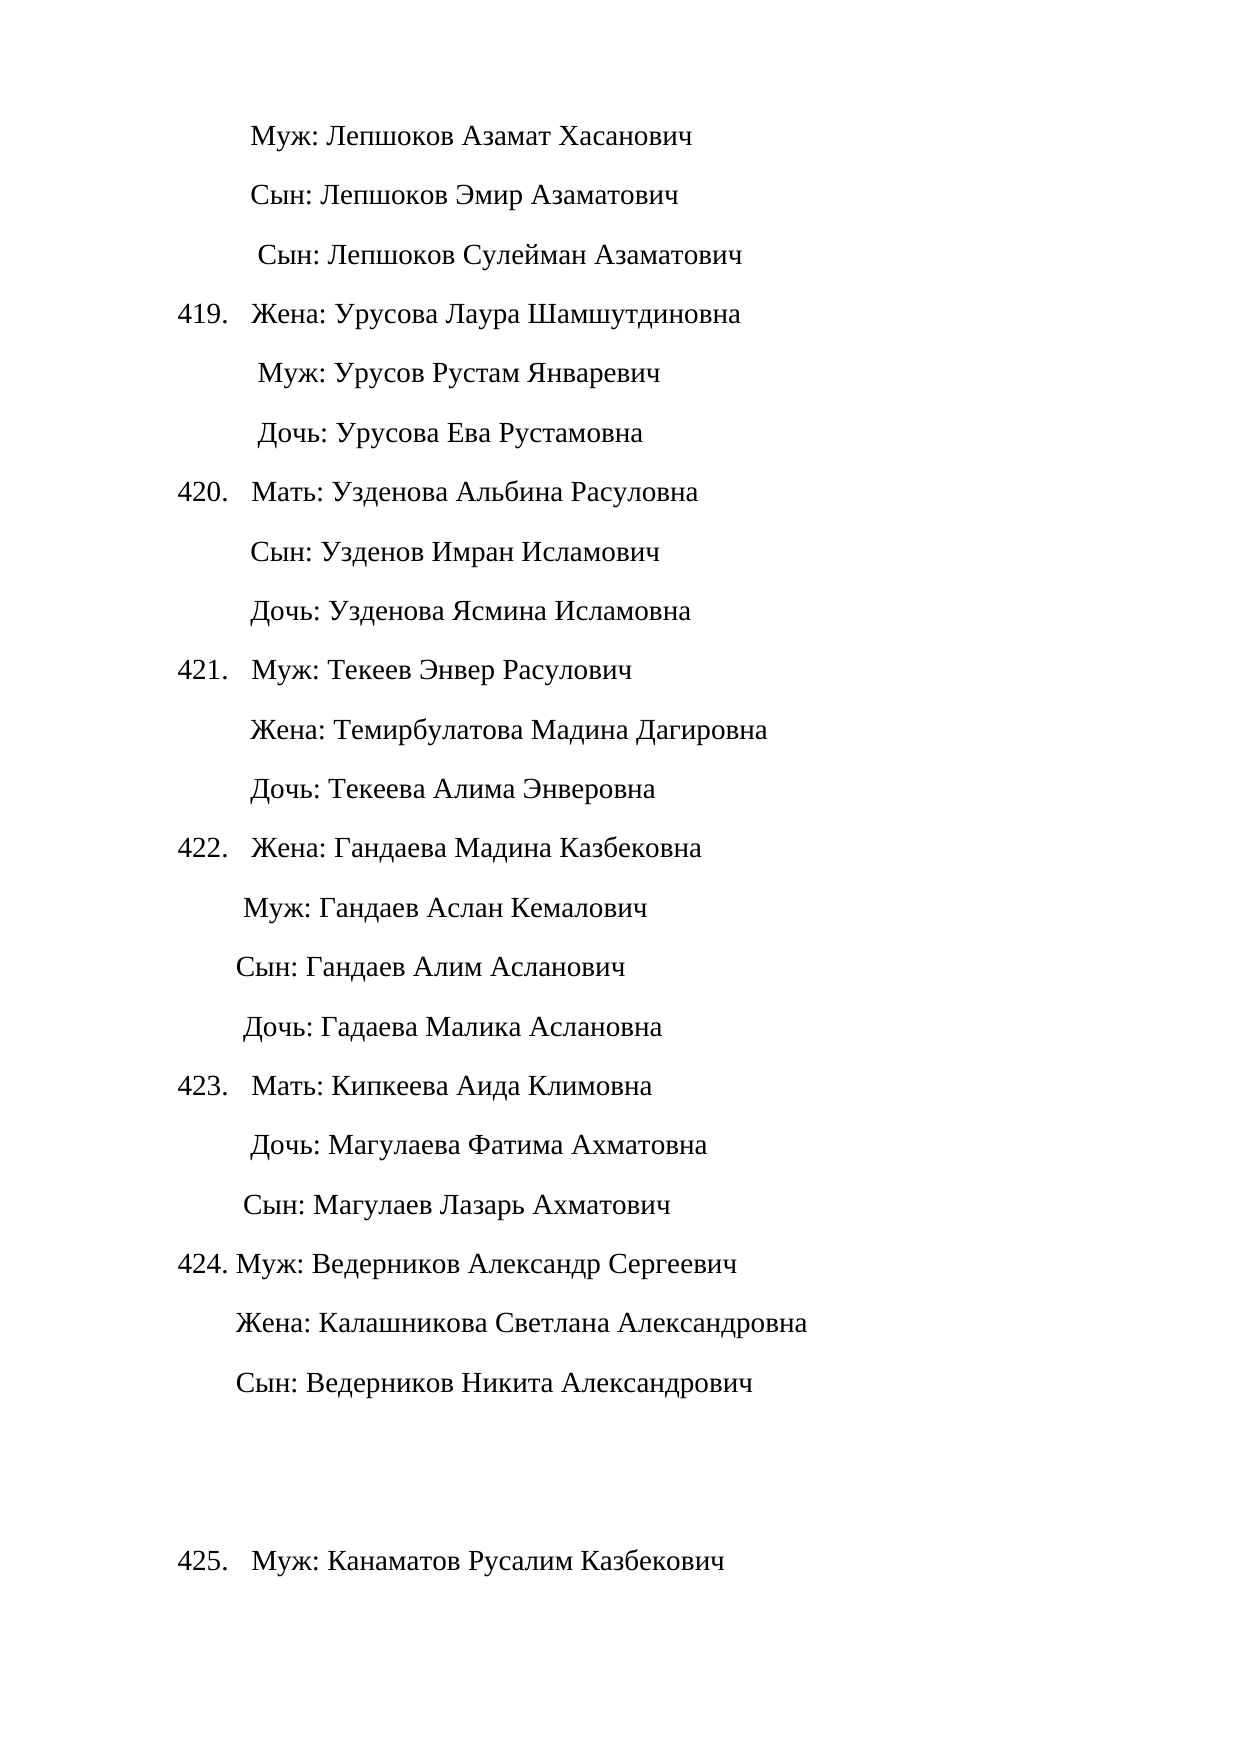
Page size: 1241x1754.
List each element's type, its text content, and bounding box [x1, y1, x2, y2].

text Жена: Темирбулатова Мадина Дагировна [177, 712, 1152, 745]
text Дочь: Магулаева Фатима Ахматовна [177, 1127, 1152, 1161]
text Муж: Гандаев Аслан Кемалович [177, 890, 1152, 923]
text Дочь: Текеева Алима Энверовна [177, 771, 1152, 805]
text Дочь: Гадаева Малика Аслановна [177, 1009, 1152, 1042]
text Жена: Калашникова Светлана Александровна [177, 1306, 1152, 1339]
text Сын: Магулаев Лазарь Ахматович [177, 1187, 1152, 1220]
text 425. Муж: Канаматов Русалим Казбекович [177, 1543, 1152, 1577]
text Сын: Лепшоков Сулейман Азаматович [177, 237, 1152, 270]
text Сын: Лепшоков Эмир Азаматович [177, 177, 1152, 211]
text 424. Муж: Ведерников Александр Сергеевич [177, 1246, 1152, 1280]
text Дочь: Урусова Ева Рустамовна [177, 415, 1152, 448]
text Сын: Узденов Имран Исламович [177, 534, 1152, 567]
text Сын: Ведерников Никита Александрович [177, 1365, 1152, 1398]
text Муж: Лепшоков Азамат Хасанович [177, 118, 1152, 152]
text 423. Мать: Кипкеева Аида Климовна [177, 1068, 1152, 1102]
text Дочь: Узденова Ясмина Исламовна [177, 593, 1152, 627]
text 419. Жена: Урусова Лаура Шамшутдиновна [177, 296, 1152, 330]
text 420. Мать: Узденова Альбина Расуловна [177, 474, 1152, 508]
text Муж: Урусов Рустам Январевич [177, 356, 1152, 389]
text 422. Жена: Гандаева Мадина Казбековна [177, 831, 1152, 864]
text 421. Муж: Текеев Энвер Расулович [177, 652, 1152, 686]
text Сын: Гандаев Алим Асланович [177, 949, 1152, 983]
